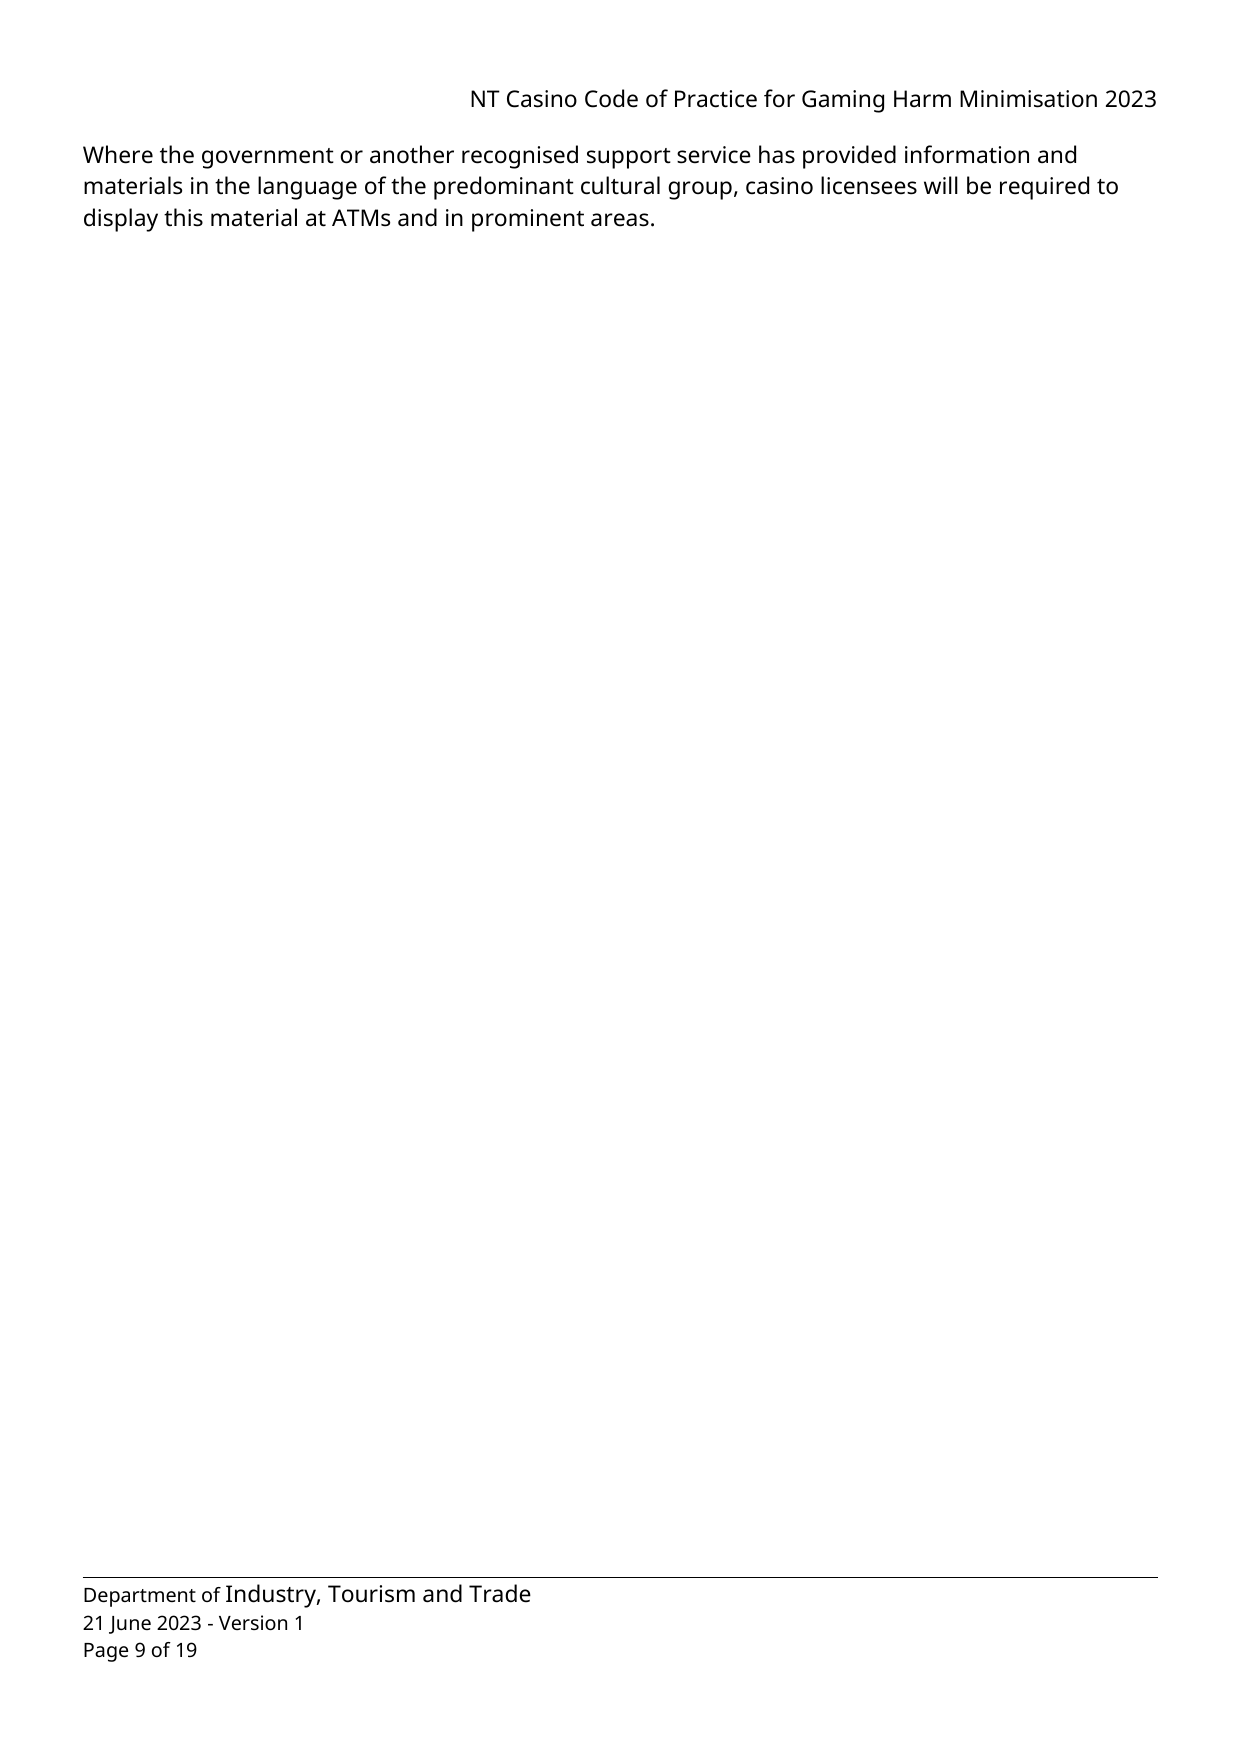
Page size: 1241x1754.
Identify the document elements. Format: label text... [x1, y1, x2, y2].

text Where the government or another recognised support service has provided information and materials in the language of the predominant cultural group, casino licensees will be required to display this material at ATMs and in prominent areas. [83, 139, 1157, 233]
